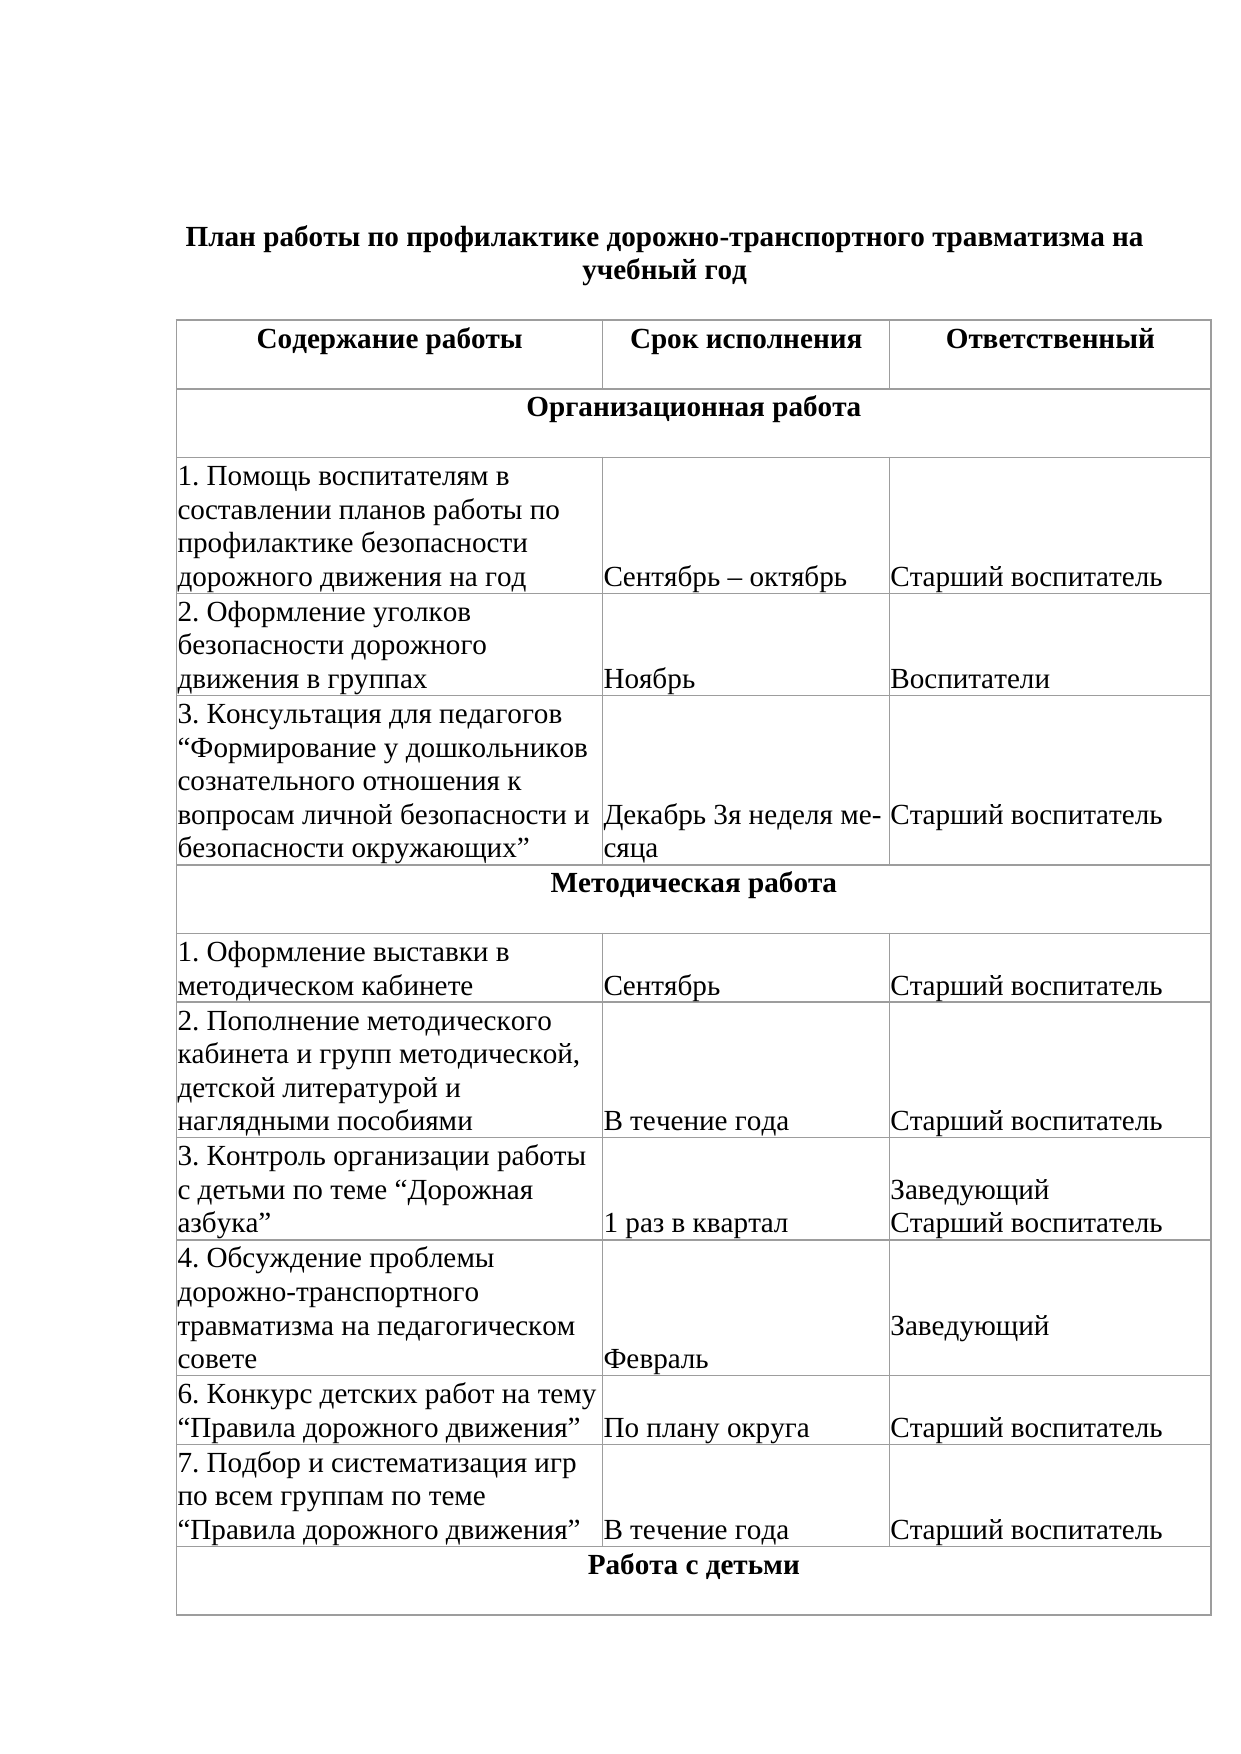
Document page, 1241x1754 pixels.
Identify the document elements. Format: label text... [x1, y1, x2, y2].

table_cell 1. Помощь воспитателям в составлении планов работы по профилактике безопасности дорожного движения на год [177, 458, 602, 592]
table_cell Воспитатели [890, 594, 1210, 694]
table_cell 3. Консультация для педагогов “Формирование у дошкольников сознательного отношения к вопросам личной безопасности и безопасности окружающих” [177, 696, 602, 864]
table_cell 2. Пополнение методического кабинета и групп методической, детской литературой и наглядными пособиями [177, 1003, 602, 1137]
table_cell Сентябрь [603, 934, 889, 1001]
table_cell Старший воспитатель [890, 1003, 1210, 1137]
table_cell Методическая работа [177, 866, 1210, 932]
table_cell Заведующий [890, 1241, 1210, 1375]
table_cell Заведующий Старший воспитатель [890, 1138, 1210, 1239]
table_cell Февраль [603, 1241, 889, 1375]
table_cell 7. Подбор и систематизация игр по всем группам по теме “Правила дорожного движения” [177, 1445, 602, 1546]
table_cell Сентябрь – октябрь [603, 458, 889, 592]
table_cell По плану округа [603, 1376, 889, 1443]
table_header Срок исполнения [603, 321, 889, 388]
table_cell 4. Обсуждение проблемы дорожно-транспортного травматизма на педагогическом совете [177, 1241, 602, 1375]
text План работы по профилактике дорожно-транспортного травматизма на учебный год [177, 219, 1152, 286]
table_header Ответственный [890, 321, 1210, 388]
table_cell 6. Конкурс детских работ на тему “Правила дорожного движения” [177, 1376, 602, 1443]
table_cell Старший воспитатель [890, 696, 1210, 864]
table_cell 3. Контроль организации работы с детьми по теме “Дорожная азбука” [177, 1138, 602, 1239]
table_cell 1 раз в квартал [603, 1138, 889, 1239]
table_cell Декабрь 3я неделя месяца [603, 696, 889, 864]
table_cell В течение года [603, 1445, 889, 1546]
table_cell Старший воспитатель [890, 458, 1210, 592]
table_cell Старший воспитатель [890, 934, 1210, 1001]
table_cell Старший воспитатель [890, 1376, 1210, 1443]
table_cell Организационная работа [177, 390, 1210, 457]
table_cell Работа с детьми [177, 1547, 1210, 1614]
table_cell 1. Оформление выставки в методическом кабинете [177, 934, 602, 1001]
table_header Содержание работы [177, 321, 602, 388]
table_cell В течение года [603, 1003, 889, 1137]
table_cell Старший воспитатель [890, 1445, 1210, 1546]
table_cell Ноябрь [603, 594, 889, 694]
table_cell 2. Оформление уголков безопасности дорожного движения в группах [177, 594, 602, 694]
